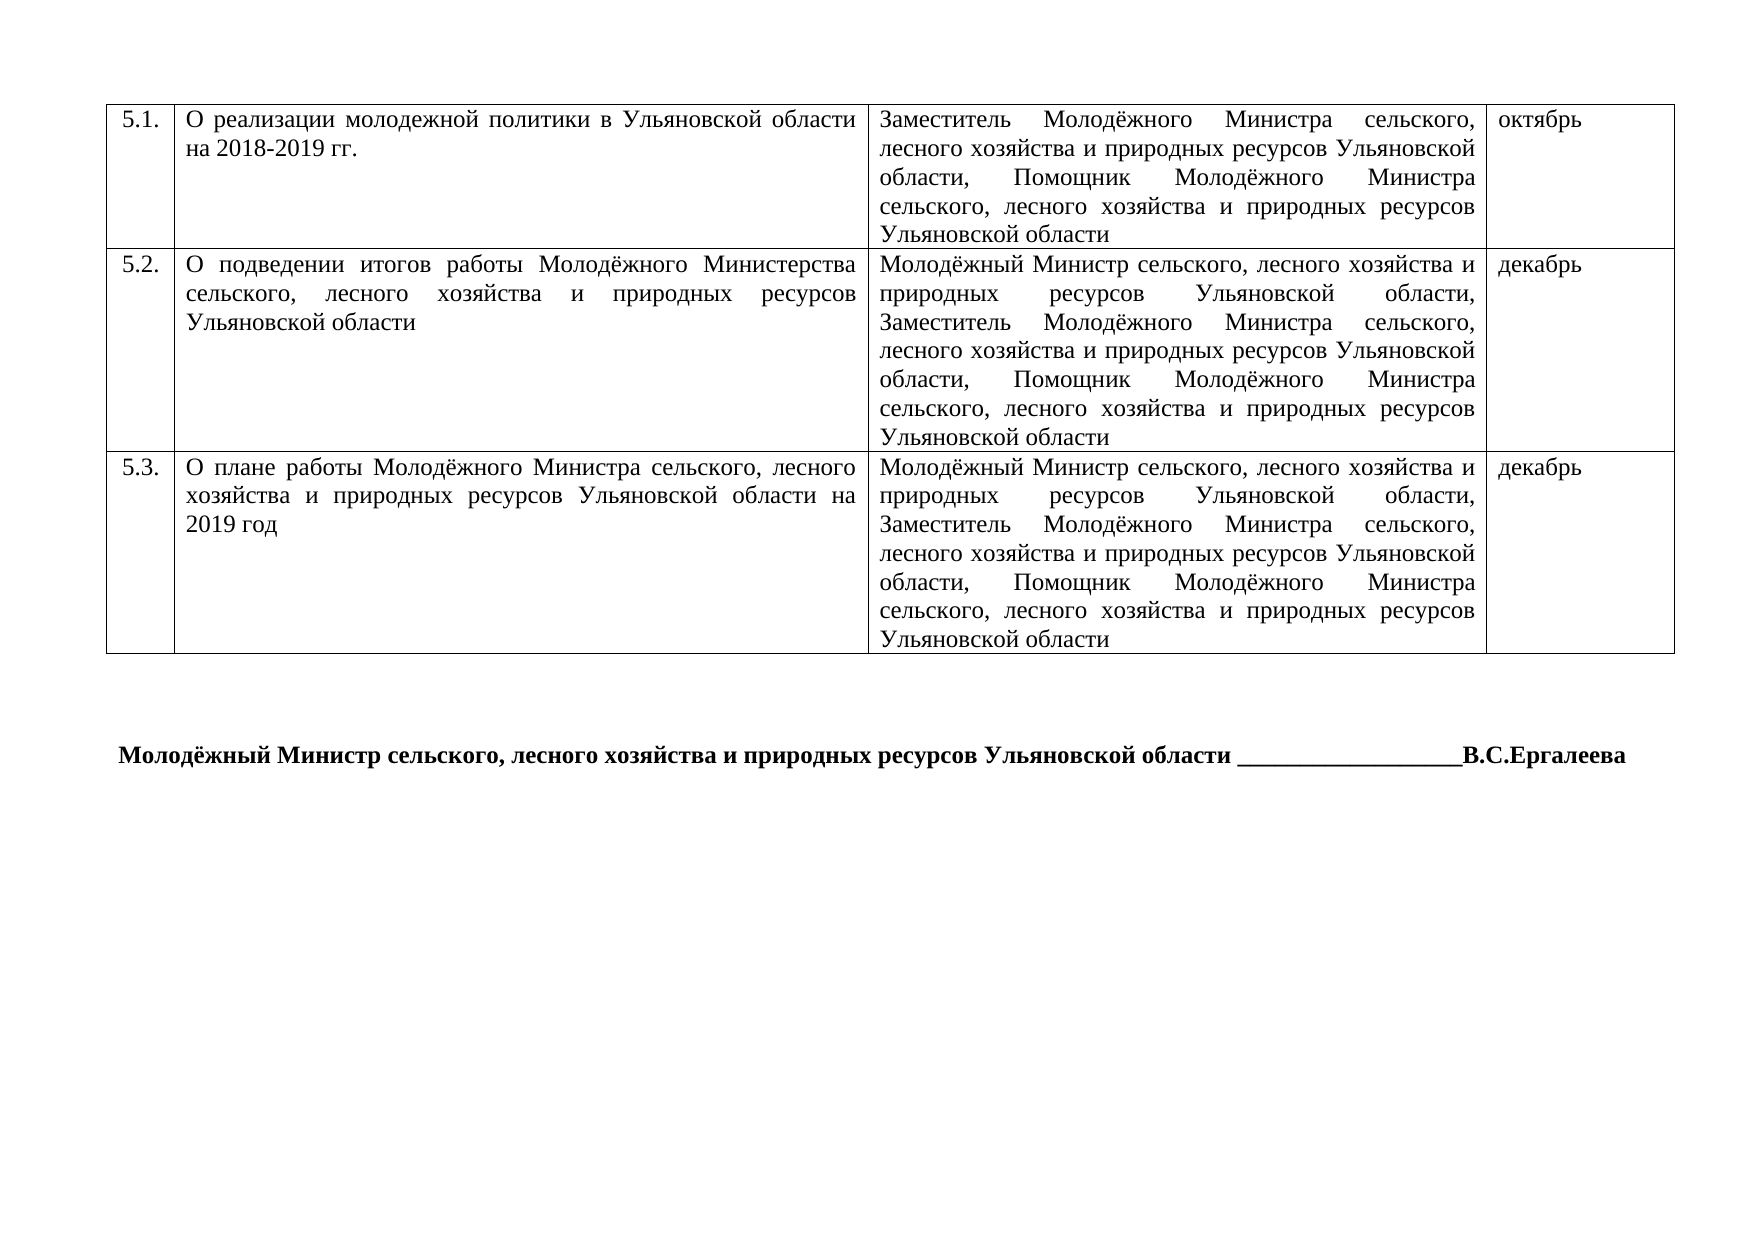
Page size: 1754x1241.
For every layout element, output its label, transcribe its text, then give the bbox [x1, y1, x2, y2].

table_cell декабрь [1487, 452, 1674, 653]
table_cell Заместитель Молодёжного Министра сельского, лесного хозяйства и природных ресурсов Ульяновской области, Помощник Молодёжного Министра сельского, лесного хозяйства и природных ресурсов Ульяновской области [869, 105, 1486, 248]
table_cell Молодёжный Министр сельского, лесного хозяйства и природных ресурсов Ульяновской области, Заместитель Молодёжного Министра сельского, лесного хозяйства и природных ресурсов Ульяновской области, Помощник Молодёжного Министра сельского, лесного хозяйства и природных ресурсов Ульяновской области [869, 452, 1486, 653]
table_cell Молодёжный Министр сельского, лесного хозяйства и природных ресурсов Ульяновской области, Заместитель Молодёжного Министра сельского, лесного хозяйства и природных ресурсов Ульяновской области, Помощник Молодёжного Министра сельского, лесного хозяйства и природных ресурсов Ульяновской области [869, 249, 1486, 451]
table_cell О подведении итогов работы Молодёжного Министерства сельского, лесного хозяйства и природных ресурсов Ульяновской области [175, 249, 868, 451]
table_cell декабрь [1487, 249, 1674, 451]
table_cell О плане работы Молодёжного Министра сельского, лесного хозяйства и природных ресурсов Ульяновской области на 2019 год [175, 452, 868, 653]
table_cell октябрь [1487, 105, 1674, 248]
table_cell 5.1. [107, 105, 174, 248]
table_cell 5.2. [107, 249, 174, 451]
text Молодёжный Министр сельского, лесного хозяйства и природных ресурсов Ульяновской области __________________В.С.Ергалеева [118, 740, 1636, 769]
table_cell О реализации молодежной политики в Ульяновской области на 2018-2019 гг. [175, 105, 868, 248]
table_cell 5.3. [107, 452, 174, 653]
